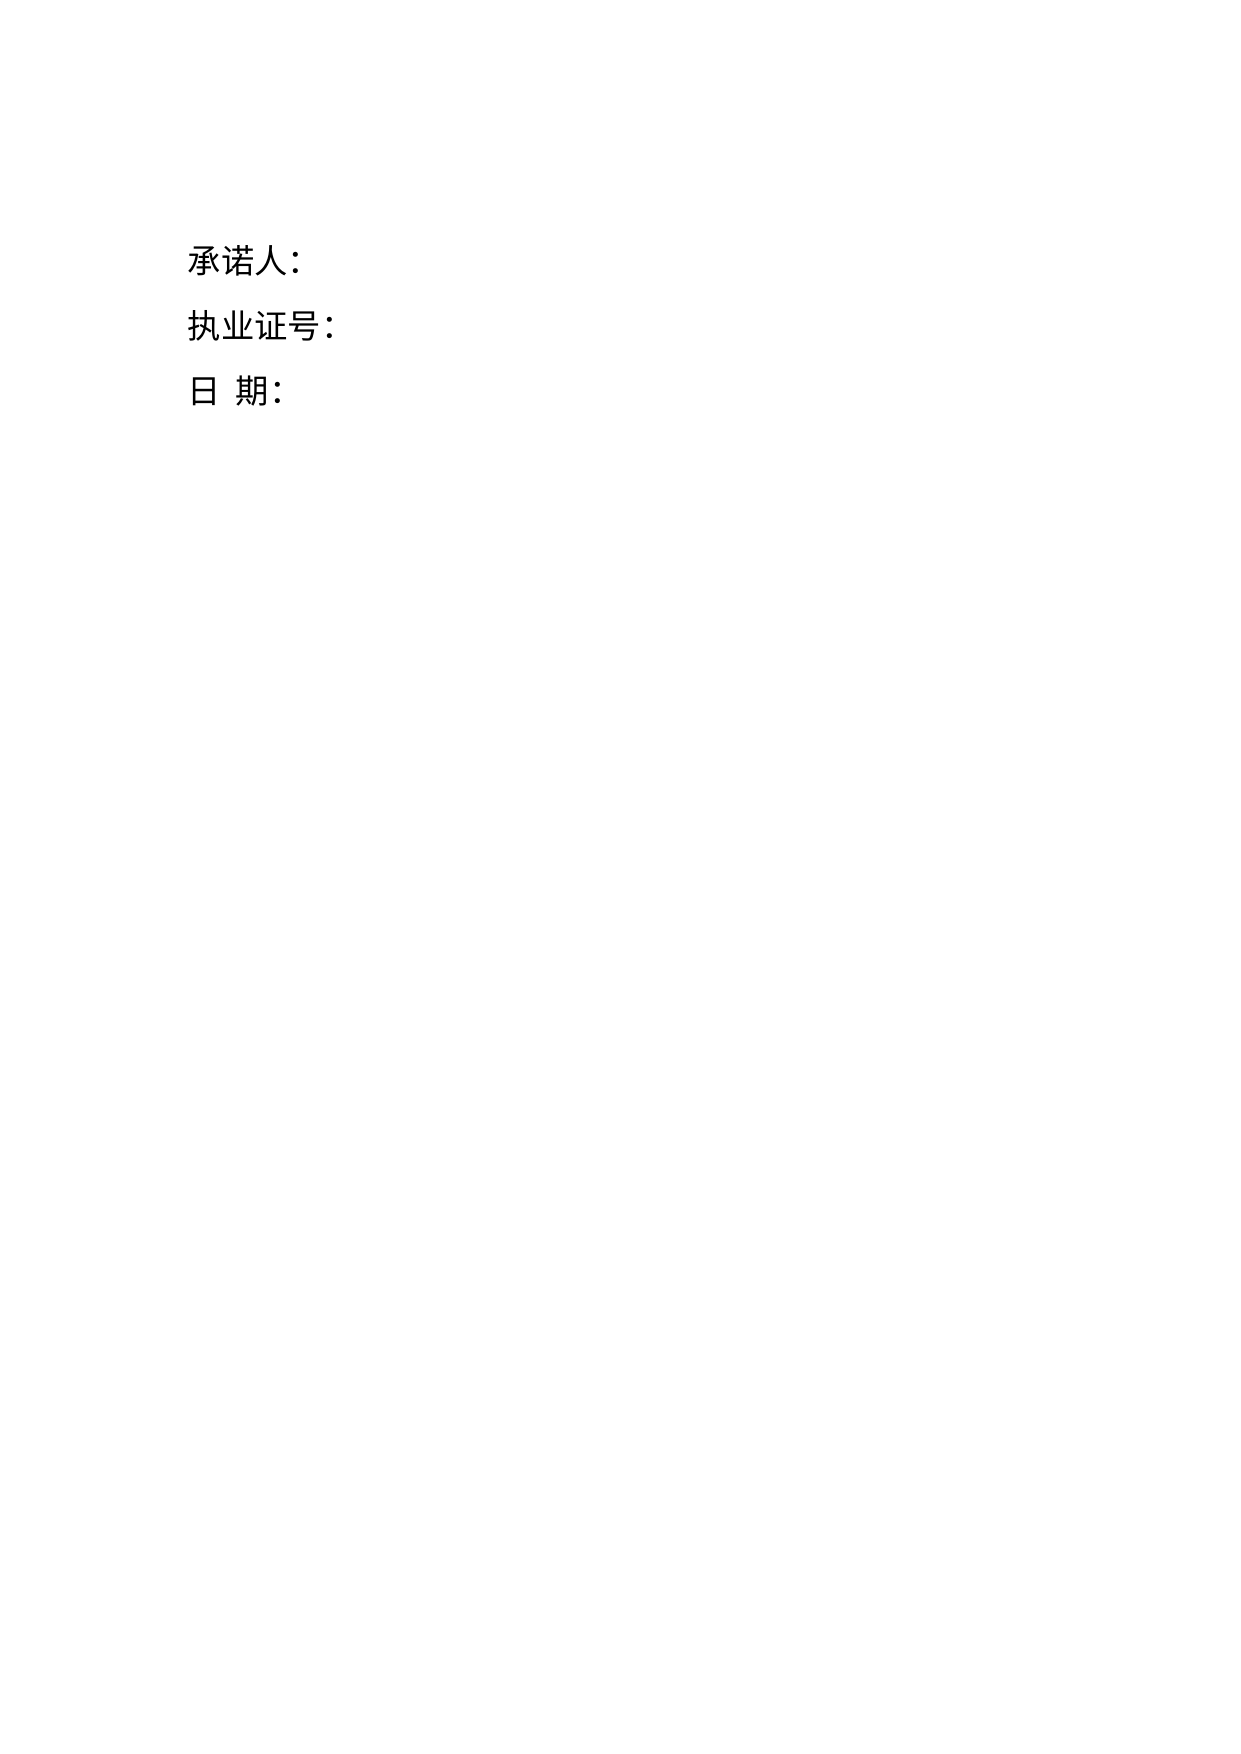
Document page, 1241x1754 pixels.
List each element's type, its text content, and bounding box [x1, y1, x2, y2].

text 承诺人： [187, 227, 1053, 292]
text 日 期： [187, 357, 1053, 422]
text 执业证号： [187, 292, 1053, 357]
